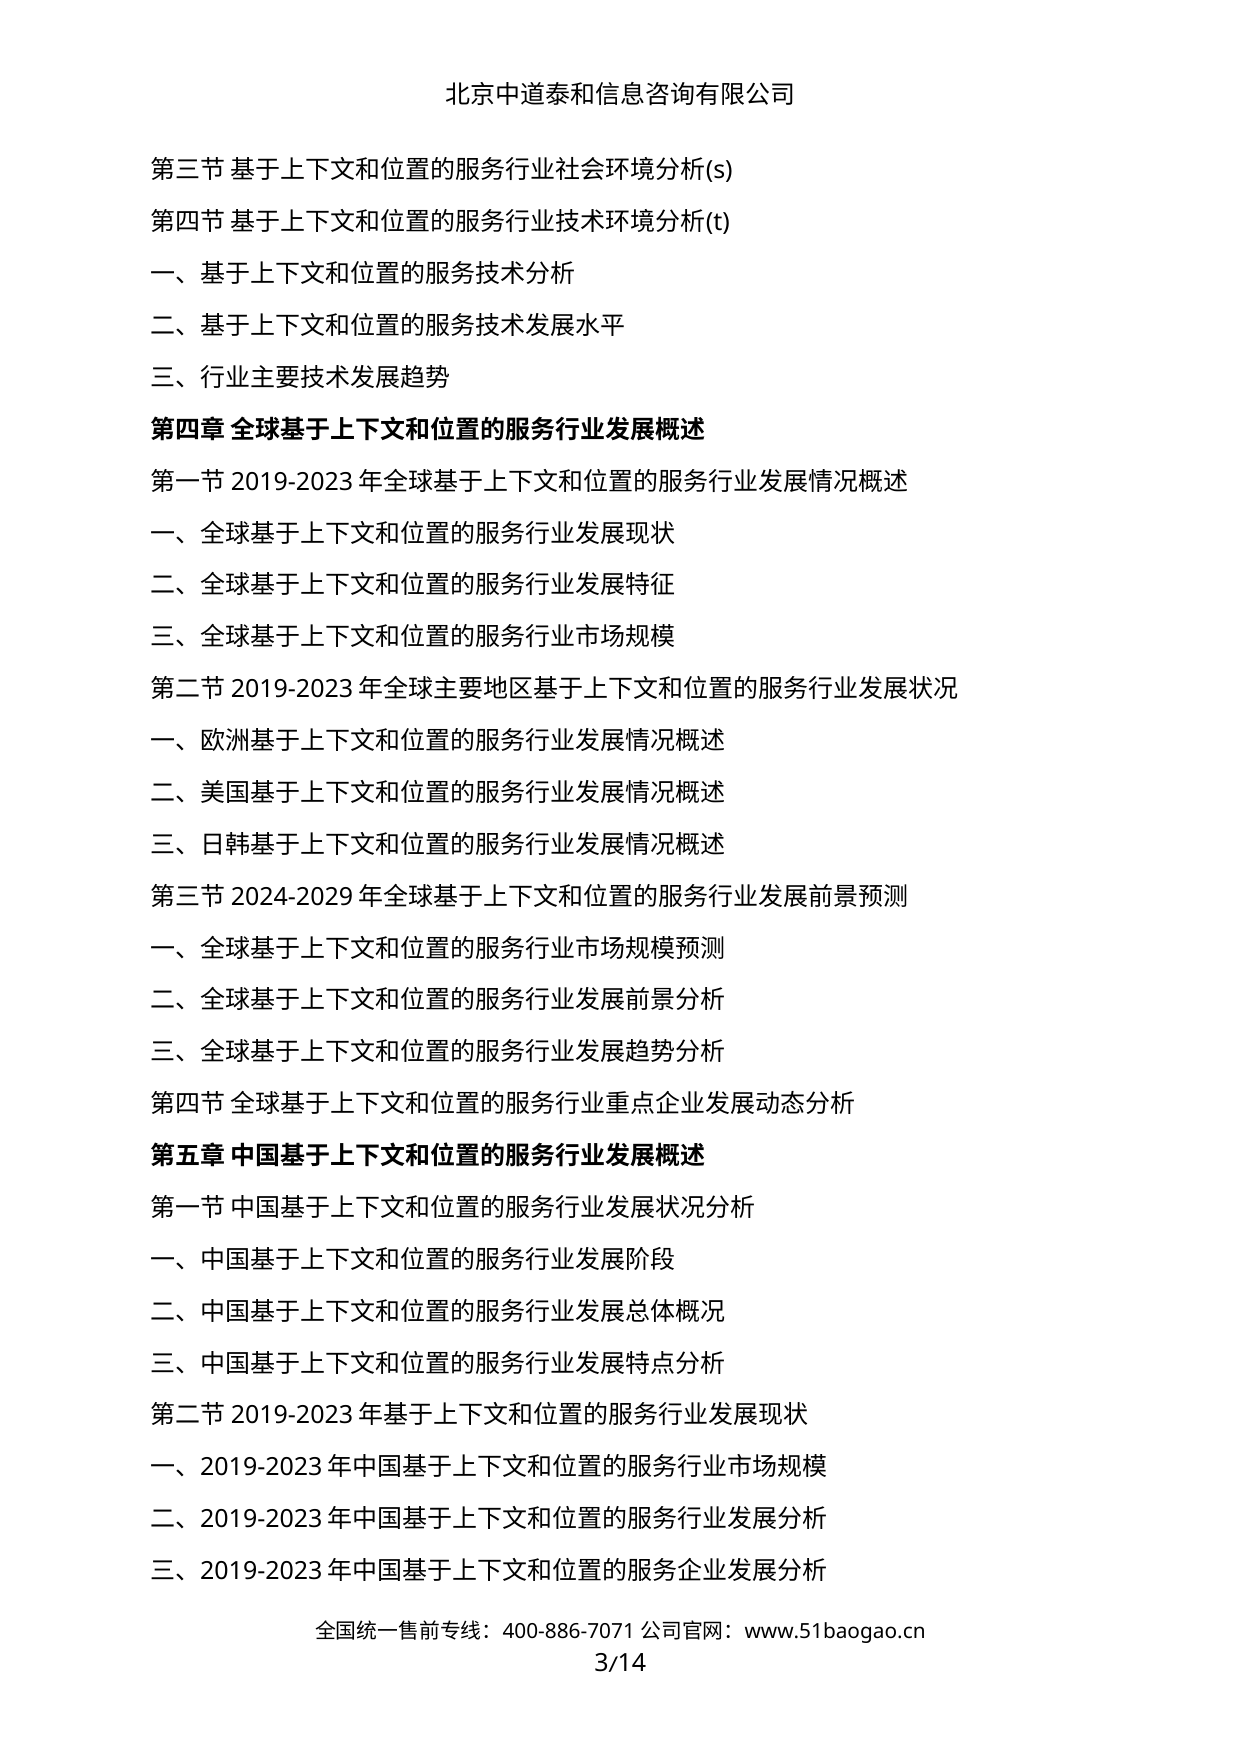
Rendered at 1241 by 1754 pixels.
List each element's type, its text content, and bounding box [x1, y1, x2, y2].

text 第五章 中国基于上下文和位置的服务行业发展概述 [150, 1136, 1090, 1172]
text 二、中国基于上下文和位置的服务行业发展总体概况 [150, 1291, 1090, 1327]
text 第一节 2019-2023年全球基于上下文和位置的服务行业发展情况概述 [150, 461, 1090, 497]
text 第四节 全球基于上下文和位置的服务行业重点企业发展动态分析 [150, 1084, 1090, 1120]
text 三、行业主要技术发展趋势 [150, 357, 1090, 394]
text 三、全球基于上下文和位置的服务行业发展趋势分析 [150, 1032, 1090, 1068]
text 第二节 2019-2023年全球主要地区基于上下文和位置的服务行业发展状况 [150, 669, 1090, 705]
text 二、2019-2023年中国基于上下文和位置的服务行业发展分析 [150, 1499, 1090, 1535]
text 二、全球基于上下文和位置的服务行业发展特征 [150, 565, 1090, 601]
text 二、全球基于上下文和位置的服务行业发展前景分析 [150, 980, 1090, 1016]
text 二、基于上下文和位置的服务技术发展水平 [150, 306, 1090, 342]
text 一、基于上下文和位置的服务技术分析 [150, 254, 1090, 290]
text 第四节 基于上下文和位置的服务行业技术环境分析(t) [150, 202, 1090, 238]
text 一、欧洲基于上下文和位置的服务行业发展情况概述 [150, 721, 1090, 757]
text 第二节 2019-2023年基于上下文和位置的服务行业发展现状 [150, 1395, 1090, 1431]
text 一、2019-2023年中国基于上下文和位置的服务行业市场规模 [150, 1447, 1090, 1483]
text 一、中国基于上下文和位置的服务行业发展阶段 [150, 1239, 1090, 1276]
text 二、美国基于上下文和位置的服务行业发展情况概述 [150, 772, 1090, 809]
text 第一节 中国基于上下文和位置的服务行业发展状况分析 [150, 1187, 1090, 1224]
text 第四章 全球基于上下文和位置的服务行业发展概述 [150, 409, 1090, 446]
text 一、全球基于上下文和位置的服务行业市场规模预测 [150, 928, 1090, 964]
text 一、全球基于上下文和位置的服务行业发展现状 [150, 513, 1090, 549]
text 第三节 基于上下文和位置的服务行业社会环境分析(s) [150, 150, 1090, 186]
text 三、2019-2023年中国基于上下文和位置的服务企业发展分析 [150, 1551, 1090, 1587]
text 三、中国基于上下文和位置的服务行业发展特点分析 [150, 1343, 1090, 1379]
text 第三节 2024-2029年全球基于上下文和位置的服务行业发展前景预测 [150, 876, 1090, 912]
text 三、全球基于上下文和位置的服务行业市场规模 [150, 617, 1090, 653]
text 三、日韩基于上下文和位置的服务行业发展情况概述 [150, 824, 1090, 861]
